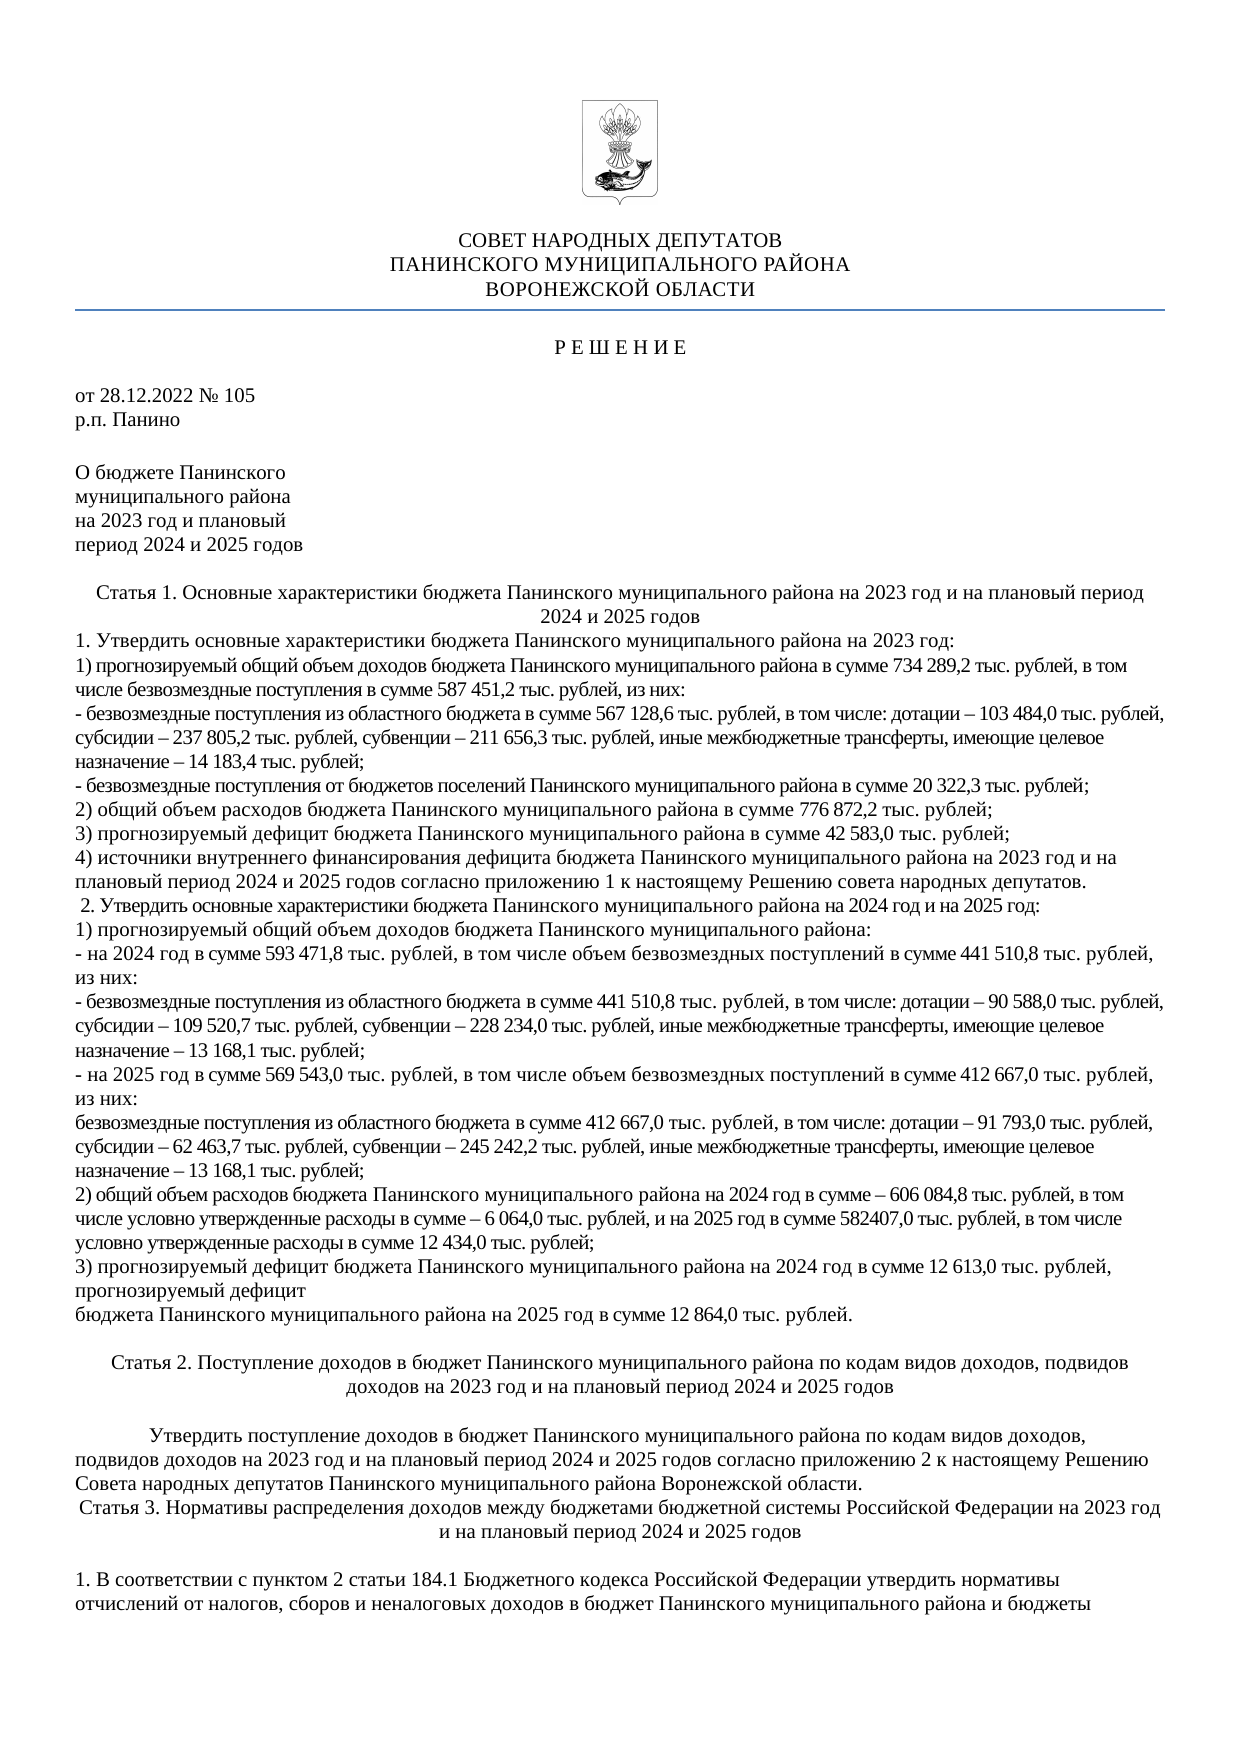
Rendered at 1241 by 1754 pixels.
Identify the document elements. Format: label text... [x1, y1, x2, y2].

text - на 2025 год в сумме 569 543,0 тыс. рублей, в том числе объем безвозмездных поступлений в сумме 412 667,0 тыс. рублей, из них: [75, 1062, 1165, 1110]
text на 2023 год и плановый [75, 508, 1165, 532]
text бюджета Панинского муниципального района на 2025 год в сумме 12 864,0 тыс. рублей. [75, 1302, 1165, 1326]
text Статья 2. Поступление доходов в бюджет Панинского муниципального района по кодам видов доходов, подвидов доходов на 2023 год и на плановый период 2024 и 2025 годов [75, 1350, 1165, 1398]
text 2. Утвердить основные характеристики бюджета Панинского муниципального района на 2024 год и на 2025 год: [75, 893, 1165, 917]
text период 2024 и 2025 годов [75, 532, 1165, 556]
text - на 2024 год в сумме 593 471,8 тыс. рублей, в том числе объем безвозмездных поступлений в сумме 441 510,8 тыс. рублей, из них: [75, 941, 1165, 989]
text Р Е Ш Е Н И Е [75, 335, 1165, 359]
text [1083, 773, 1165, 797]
text - безвозмездные поступления из областного бюджета в сумме 441 510,8 тыс. рублей, в том числе: дотации – 90 588,0 тыс. рублей, субсидии – 109 520,7 тыс. рублей, субвенции – 228 234,0 тыс. рублей, иные межбюджетные трансферты, имеющие целевое назначение – 13 168,1 тыс. рублей; [75, 989, 1165, 1062]
text Статья 1. Основные характеристики бюджета Панинского муниципального района на 2023 год и на плановый период 2024 и 2025 годов [75, 580, 1165, 628]
title ВОРОНЕЖСКОЙ ОБЛАСТИ [75, 276, 1165, 309]
text безвозмездные поступления из областного бюджета в сумме 412 667,0 тыс. рублей, в том числе: дотации – 91 793,0 тыс. рублей, субсидии – 62 463,7 тыс. рублей, субвенции – 245 242,2 тыс. рублей, иные межбюджетные трансферты, имеющие целевое назначение – 13 168,1 тыс. рублей; [75, 1110, 1165, 1182]
text муниципального района [75, 484, 1165, 508]
text 1) прогнозируемый общий объем доходов бюджета Панинского муниципального района в сумме 734 289,2 тыс. рублей, в том числе безвозмездные поступления в сумме 587 451,2 тыс. рублей, из них: [75, 652, 1165, 701]
text от 28.12.2022 № 105 [75, 383, 1165, 407]
text 4) источники внутреннего финансирования дефицита бюджета Панинского муниципального района на 2023 год и на плановый период 2024 и 2025 годов согласно приложению 1 к настоящему Решению совета народных депутатов. [75, 845, 1165, 893]
text 3) прогнозируемый дефицит бюджета Панинского муниципального района на 2024 год в сумме 12 613,0 тыс. рублей, прогнозируемый дефицит [75, 1254, 1165, 1302]
text 3) прогнозируемый дефицит бюджета Панинского муниципального района в сумме 42 583,0 тыс. рублей; [75, 821, 1165, 845]
text - безвозмездные поступления из областного бюджета в сумме 567 128,6 тыс. рублей, в том числе: дотации – 103 484,0 тыс. рублей, субсидии – 237 805,2 тыс. рублей, субвенции – 211 656,3 тыс. рублей, иные межбюджетные трансферты, имеющие целевое назначение – 14 183,4 тыс. рублей; [75, 701, 1165, 773]
text 2) общий объем расходов бюджета Панинского муниципального района на 2024 год в сумме – 606 084,8 тыс. рублей, в том числе условно утвержденные расходы в сумме – 6 064,0 тыс. рублей, и на 2025 год в сумме 582407,0 тыс. рублей, в том числе условно утвержденные расходы в сумме 12 434,0 тыс. рублей; [75, 1182, 1165, 1254]
text 1. Утвердить основные характеристики бюджета Панинского муниципального района на 2023 год: [75, 628, 1165, 652]
text Статья 3. Нормативы распределения доходов между бюджетами бюджетной системы Российской Федерации на 2023 год и на плановый период 2024 и 2025 годов [75, 1495, 1165, 1543]
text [75, 1567, 1165, 1615]
text СОВЕТ НАРОДНЫХ ДЕПУТАТОВ [75, 228, 1165, 252]
title ПАНИНСКОГО МУНИЦИПАЛЬНОГО РАЙОНА [75, 252, 1165, 276]
text 1) прогнозируемый общий объем доходов бюджета Панинского муниципального района: [75, 917, 1165, 941]
text Утвердить поступление доходов в бюджет Панинского муниципального района по кодам видов доходов, подвидов доходов на 2023 год и на плановый период 2024 и 2025 годов согласно приложению 2 к настоящему Решению Совета народных депутатов Панинского муниципального района Воронежской области. [75, 1422, 1165, 1495]
text 2) общий объем расходов бюджета Панинского муниципального района в сумме 776 872,2 тыс. рублей; [75, 797, 1165, 821]
picture [581, 99, 659, 205]
text О бюджете Панинского [75, 460, 1165, 484]
text р.п. Панино [75, 407, 1165, 431]
